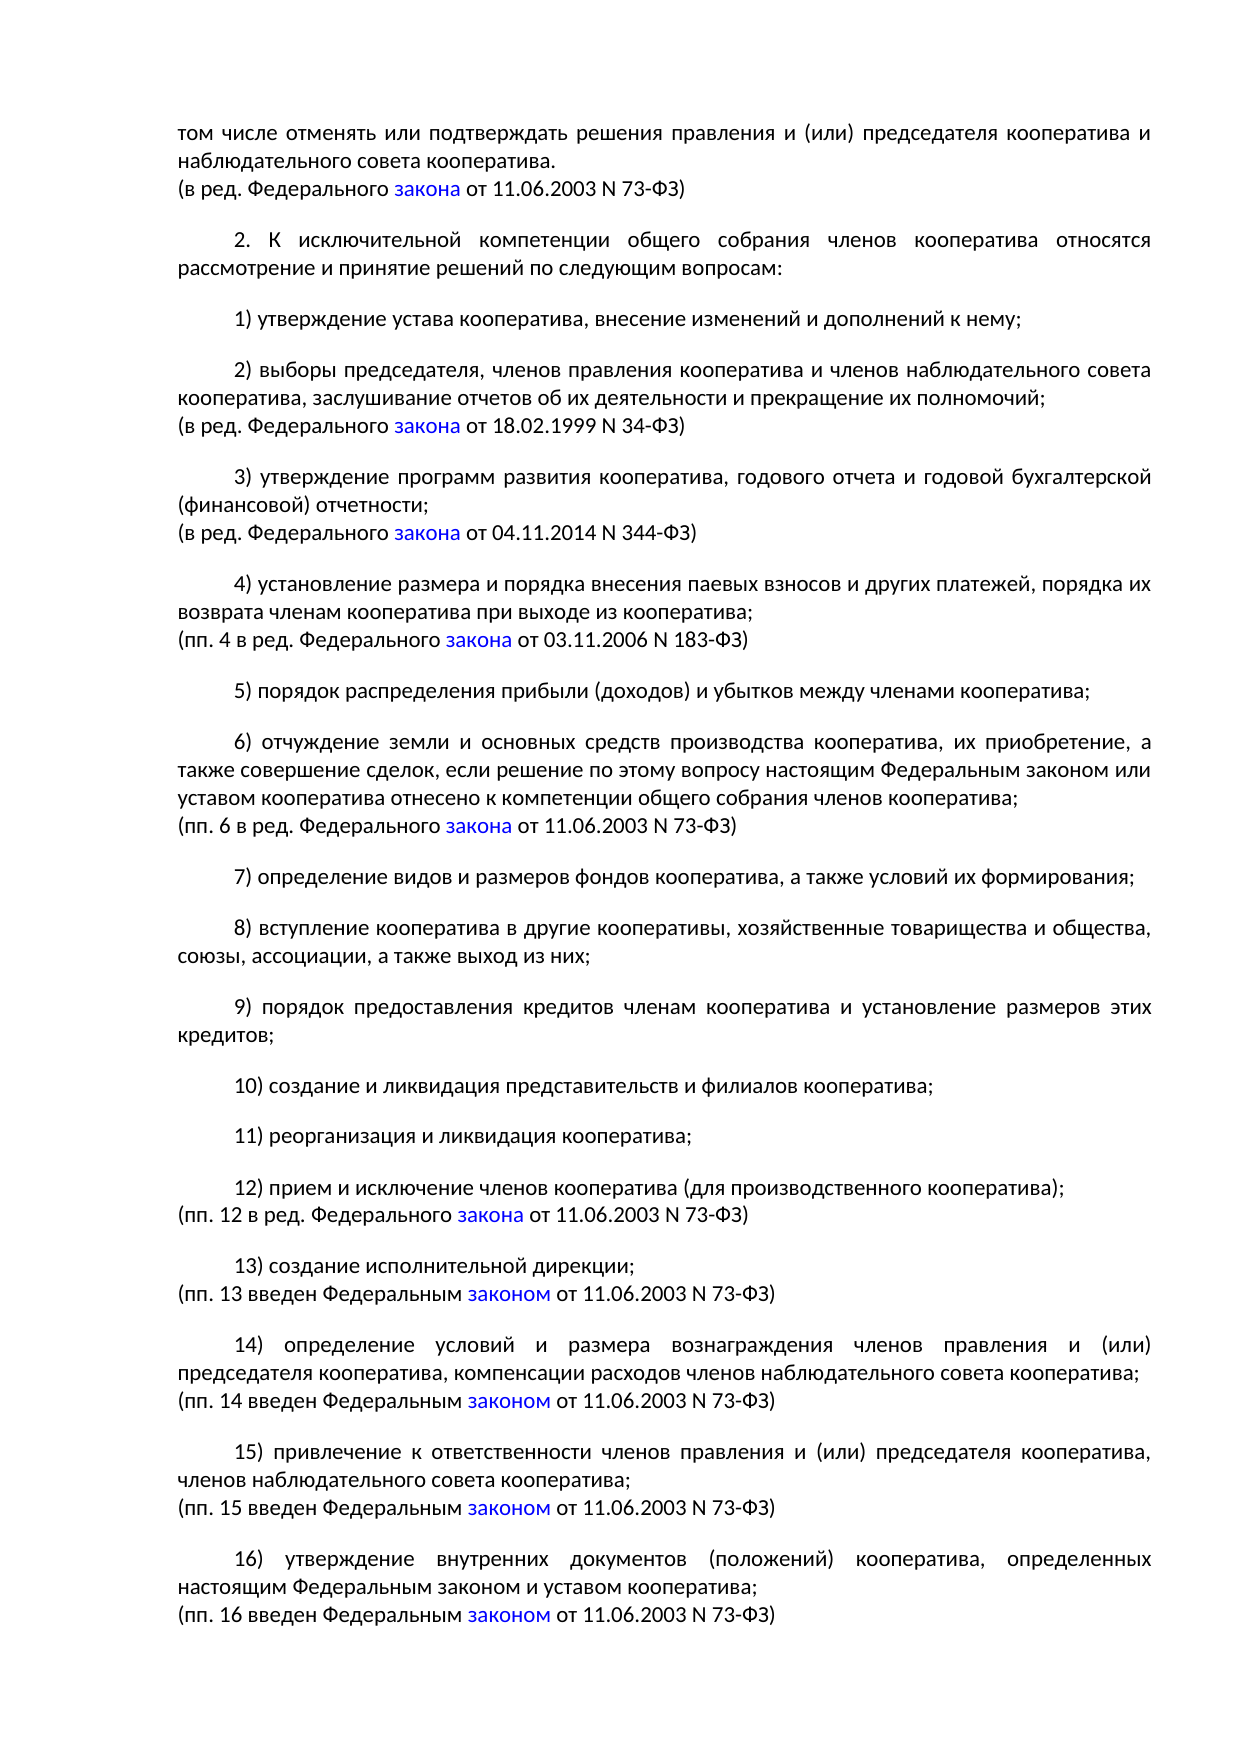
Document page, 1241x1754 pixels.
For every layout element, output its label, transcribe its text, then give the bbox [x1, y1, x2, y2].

text 3) утверждение программ развития кооператива, годового отчета и годовой бухгалтерской (финансовой) отчетности; [177, 462, 1152, 518]
text 8) вступление кооператива в другие кооперативы, хозяйственные товарищества и общества, союзы, ассоциации, а также выход из них; [177, 913, 1152, 969]
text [177, 118, 1152, 174]
text 15) привлечение к ответственности членов правления и (или) председателя кооператива, членов наблюдательного совета кооператива; [177, 1437, 1152, 1493]
text 5) порядок распределения прибыли (доходов) и убытков между членами кооператива; [177, 676, 1152, 704]
text 2. К исключительной компетенции общего собрания членов кооператива относятся рассмотрение и принятие решений по следующим вопросам: [177, 225, 1152, 281]
text 9) порядок предоставления кредитов членам кооператива и установление размеров этих кредитов; [177, 992, 1152, 1048]
text (в ред. Федерального закона от 04.11.2014 N 344-ФЗ) [177, 518, 1152, 546]
text 12) прием и исключение членов кооператива (для производственного кооператива); [177, 1173, 1152, 1201]
text (пп. 13 введен Федеральным законом от 11.06.2003 N 73-ФЗ) [177, 1279, 1152, 1308]
text 11) реорганизация и ликвидация кооператива; [177, 1122, 1152, 1150]
text (пп. 6 в ред. Федерального закона от 11.06.2003 N 73-ФЗ) [177, 811, 1152, 839]
text (в ред. Федерального закона от 11.06.2003 N 73-ФЗ) [177, 174, 1152, 202]
text 14) определение условий и размера вознаграждения членов правления и (или) председателя кооператива, компенсации расходов членов наблюдательного совета кооператива; [177, 1331, 1152, 1387]
text 6) отчуждение земли и основных средств производства кооператива, их приобретение, а также совершение сделок, если решение по этому вопросу настоящим Федеральным законом или уставом кооператива отнесено к компетенции общего собрания членов кооператива; [177, 727, 1152, 811]
text (пп. 4 в ред. Федерального закона от 03.11.2006 N 183-ФЗ) [177, 625, 1152, 653]
text 10) создание и ликвидация представительств и филиалов кооператива; [177, 1071, 1152, 1099]
text 7) определение видов и размеров фондов кооператива, а также условий их формирования; [177, 862, 1152, 890]
text 2) выборы председателя, членов правления кооператива и членов наблюдательного совета кооператива, заслушивание отчетов об их деятельности и прекращение их полномочий; [177, 355, 1152, 411]
text (пп. 15 введен Федеральным законом от 11.06.2003 N 73-ФЗ) [177, 1493, 1152, 1522]
text (в ред. Федерального закона от 18.02.1999 N 34-ФЗ) [177, 411, 1152, 439]
text (пп. 12 в ред. Федерального закона от 11.06.2003 N 73-ФЗ) [177, 1201, 1152, 1229]
text 13) создание исполнительной дирекции; [177, 1252, 1152, 1279]
text 16) утверждение внутренних документов (положений) кооператива, определенных настоящим Федеральным законом и уставом кооператива; [177, 1544, 1152, 1601]
text 1) утверждение устава кооператива, внесение изменений и дополнений к нему; [177, 304, 1152, 332]
text (пп. 14 введен Федеральным законом от 11.06.2003 N 73-ФЗ) [177, 1387, 1152, 1414]
text (пп. 16 введен Федеральным законом от 11.06.2003 N 73-ФЗ) [177, 1601, 1152, 1628]
text 4) установление размера и порядка внесения паевых взносов и других платежей, порядка их возврата членам кооператива при выходе из кооператива; [177, 569, 1152, 625]
